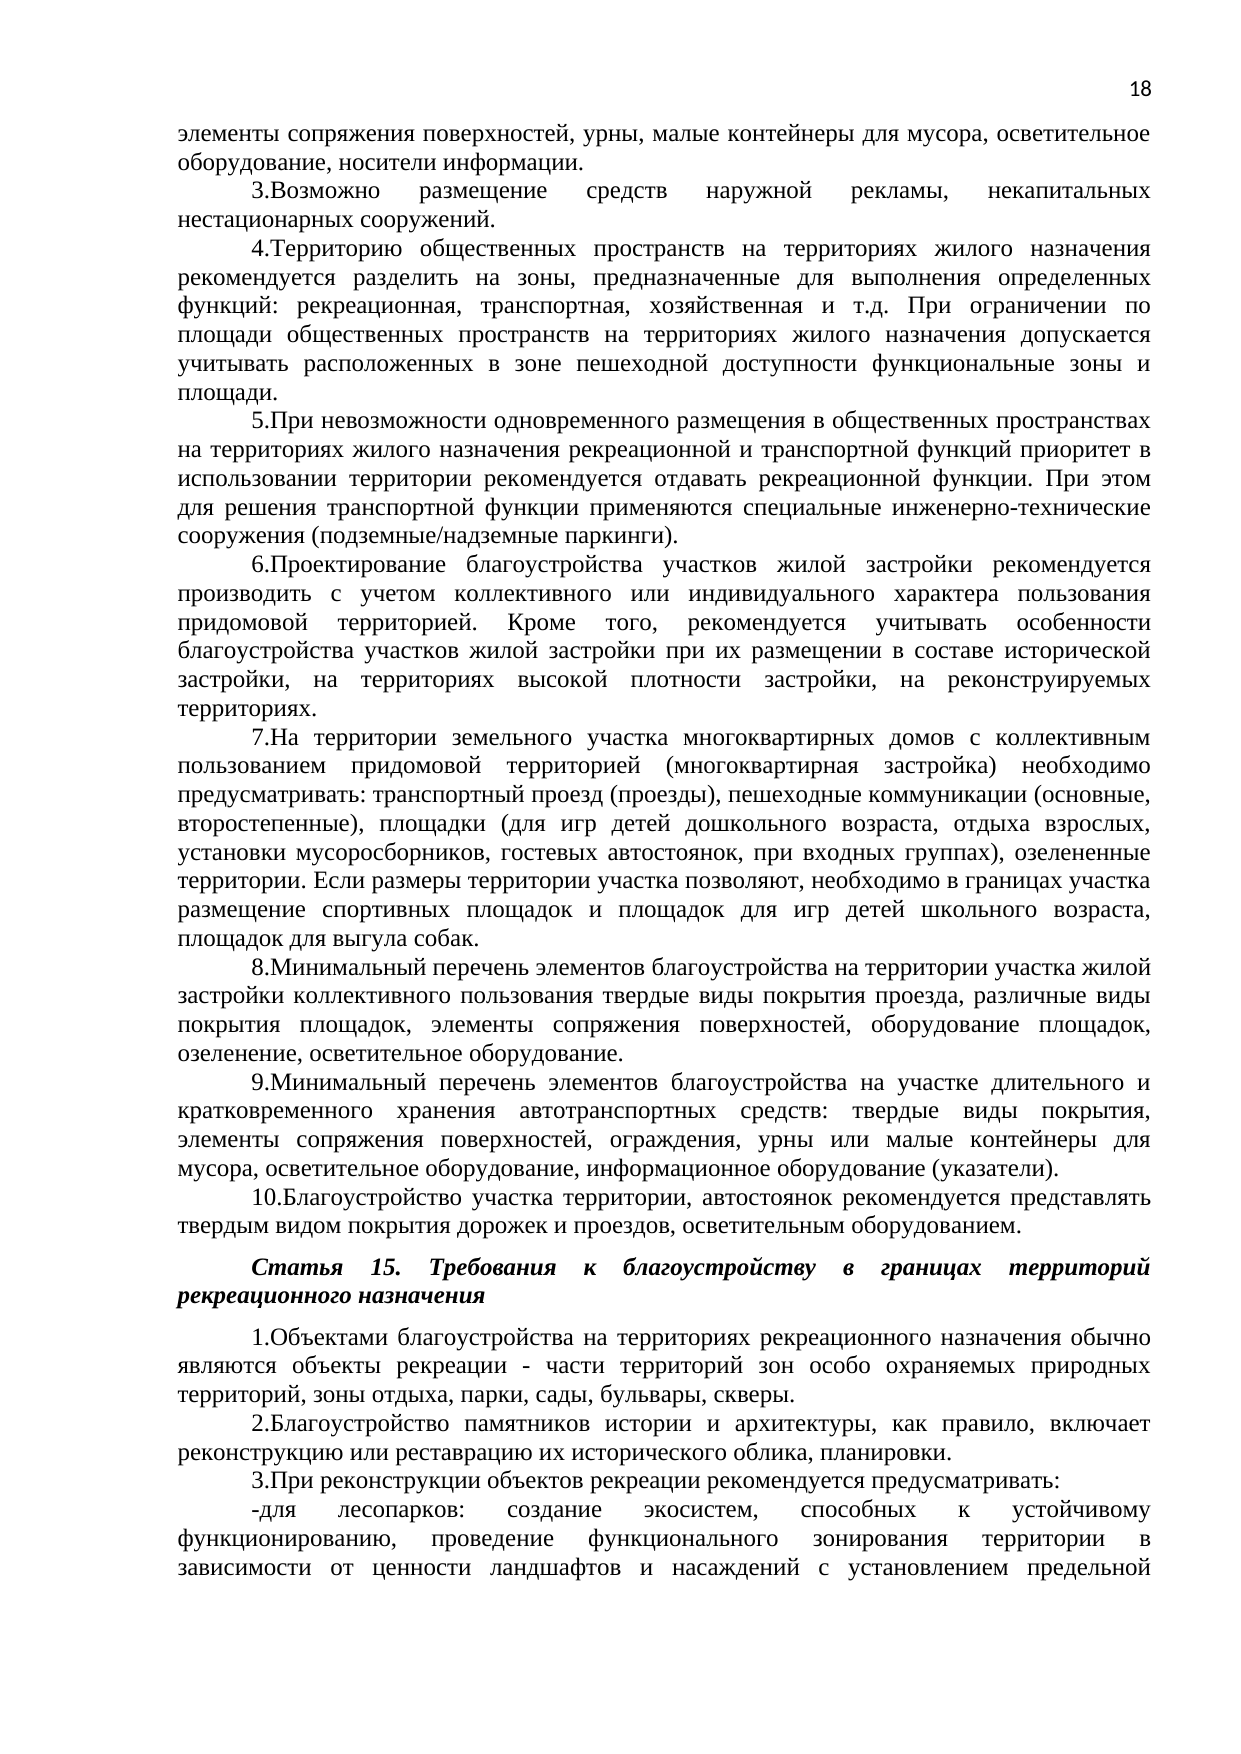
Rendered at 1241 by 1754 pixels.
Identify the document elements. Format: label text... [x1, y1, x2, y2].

text 7.На территории земельного участка многоквартирных домов с коллективным пользованием придомовой территорией (многоквартирная застройка) необходимо предусматривать: транспортный проезд (проезды), пешеходные коммуникации (основные, второстепенные), площадки (для игр детей дошкольного возраста, отдыха взрослых, установки мусоросборников, гостевых автостоянок, при входных группах), озелененные территории. Если размеры территории участка позволяют, необходимо в границах участка размещение спортивных площадок и площадок для игр детей школьного возраста, площадок для выгула собак. [177, 722, 1152, 952]
text 8.Минимальный перечень элементов благоустройства на территории участка жилой застройки коллективного пользования твердые виды покрытия проезда, различные виды покрытия площадок, элементы сопряжения поверхностей, оборудование площадок, озеленение, осветительное оборудование. [177, 952, 1152, 1067]
text 5.При невозможности одновременного размещения в общественных пространствах на территориях жилого назначения рекреационной и транспортной функций приоритет в использовании территории рекомендуется отдавать рекреационной функции. При этом для решения транспортной функции применяются специальные инженерно-технические сооружения (подземные/надземные паркинги). [177, 406, 1152, 549]
text 3.Возможно размещение средств наружной рекламы, некапитальных нестационарных сооружений. [177, 176, 1152, 233]
text 9.Минимальный перечень элементов благоустройства на участке длительного и кратковременного хранения автотранспортных средств: твердые виды покрытия, элементы сопряжения поверхностей, ограждения, урны или малые контейнеры для мусора, осветительное оборудование, информационное оборудование (указатели). [177, 1067, 1152, 1182]
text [177, 1494, 1152, 1581]
text 3.При реконструкции объектов рекреации рекомендуется предусматривать: [177, 1466, 1152, 1494]
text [177, 118, 1152, 176]
text Статья 15. Требования к благоустройству в границах территорий рекреационного назначения [177, 1252, 1152, 1309]
text 4.Территорию общественных пространств на территориях жилого назначения рекомендуется разделить на зоны, предназначенные для выполнения определенных функций: рекреационная, транспортная, хозяйственная и т.д. При ограничении по площади общественных пространств на территориях жилого назначения допускается учитывать расположенных в зоне пешеходной доступности функциональные зоны и площади. [177, 233, 1152, 406]
text 6.Проектирование благоустройства участков жилой застройки рекомендуется производить с учетом коллективного или индивидуального характера пользования придомовой территорией. Кроме того, рекомендуется учитывать особенности благоустройства участков жилой застройки при их размещении в составе исторической застройки, на территориях высокой плотности застройки, на реконструируемых территориях. [177, 549, 1152, 722]
text 10.Благоустройство участка территории, автостоянок рекомендуется представлять твердым видом покрытия дорожек и проездов, осветительным оборудованием. [177, 1182, 1152, 1239]
text 2.Благоустройство памятников истории и архитектуры, как правило, включает реконструкцию или реставрацию их исторического облика, планировки. [177, 1408, 1152, 1466]
text 1.Объектами благоустройства на территориях рекреационного назначения обычно являются объекты рекреации - части территорий зон особо охраняемых природных территорий, зоны отдыха, парки, сады, бульвары, скверы. [177, 1322, 1152, 1408]
